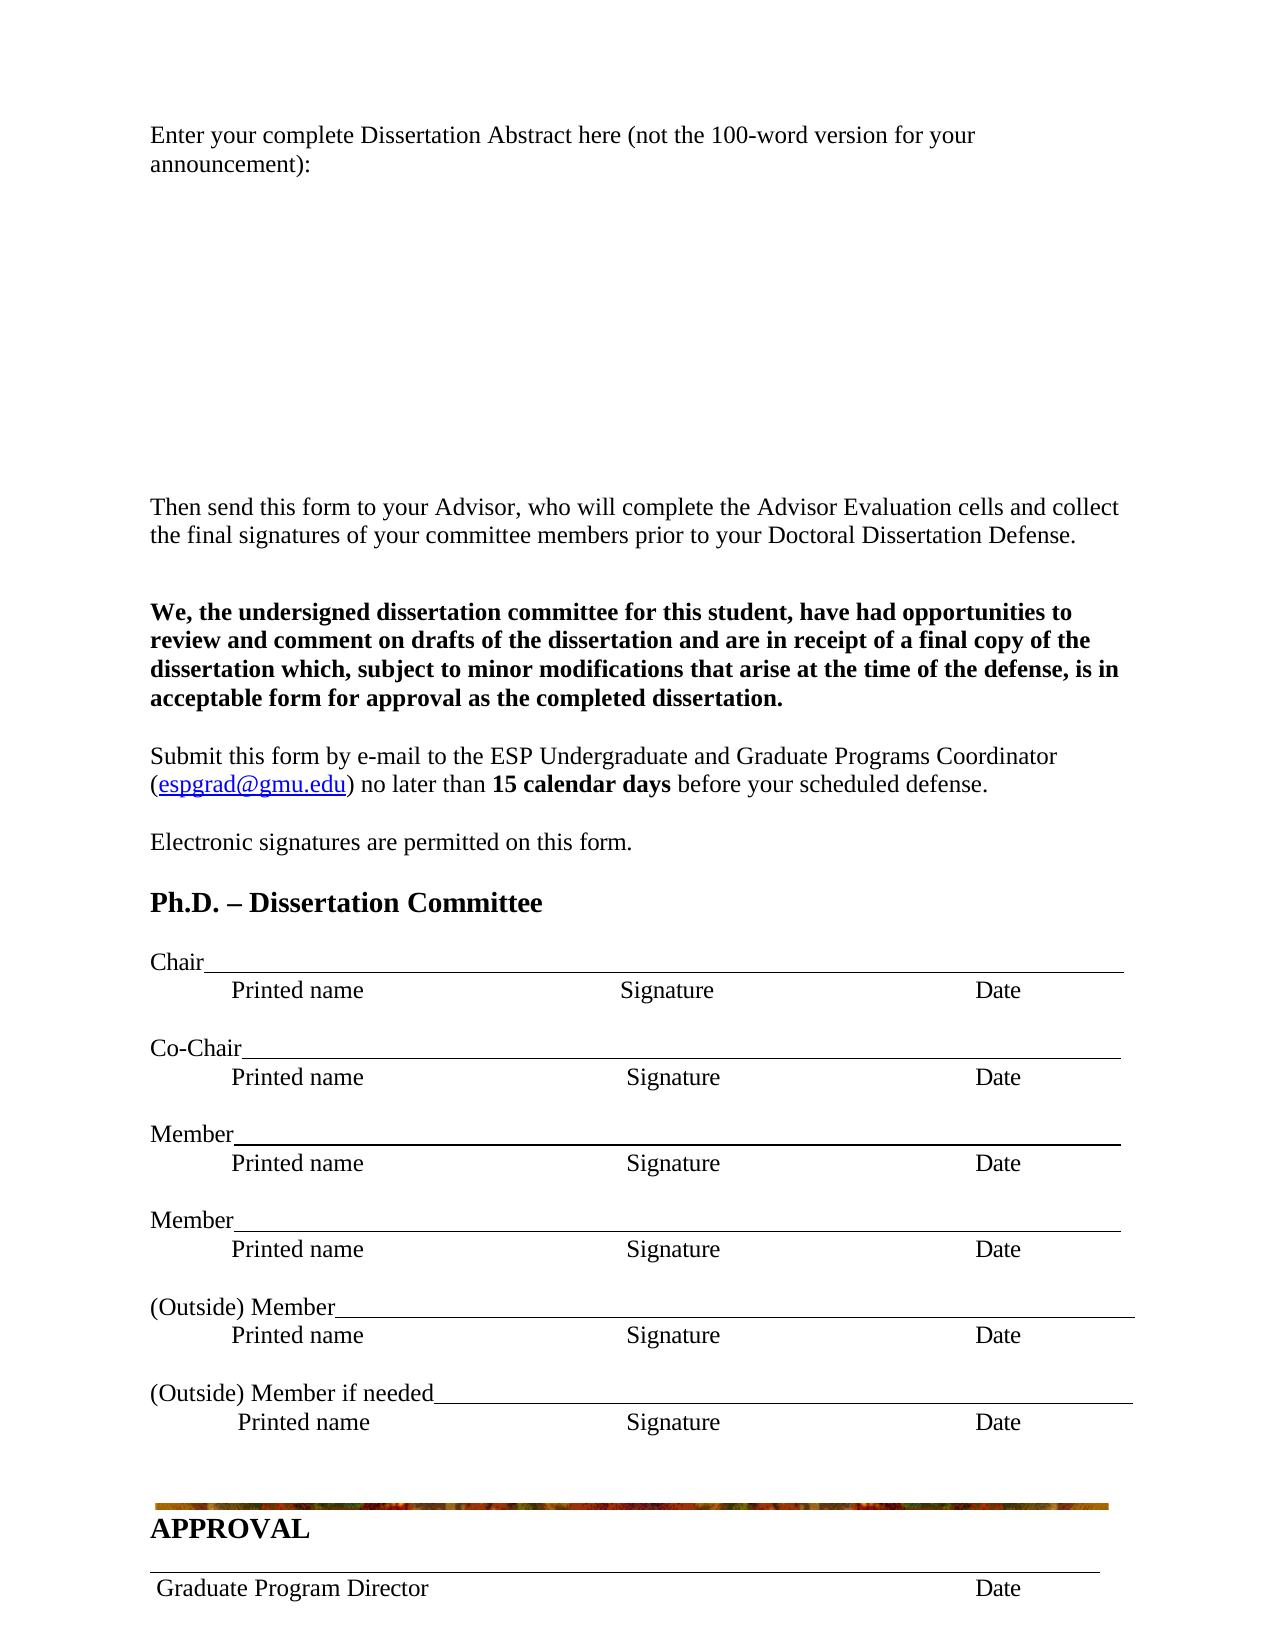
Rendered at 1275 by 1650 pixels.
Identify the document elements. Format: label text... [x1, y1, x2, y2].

text Co-Chair Printed name Signature Date [150, 1033, 1122, 1091]
text Electronic signatures are permitted on this form. [150, 827, 1146, 856]
picture [155, 1503, 1109, 1510]
text Member Printed name Signature Date [150, 1119, 1122, 1177]
text Submit this form by e-mail to the ESP Undergraduate and Graduate Programs Coordinator (espgrad@gmu.edu) no later than 15 calendar days before your scheduled defense. [150, 741, 1146, 798]
text Graduate Program Director Date [156, 1570, 1146, 1602]
text (Outside) Member Printed name Signature Date [150, 1292, 1135, 1349]
text Then send this form to your Advisor, who will complete the Advisor Evaluation cells and collect the final signatures of your committee members prior to your Doctoral Dissertation Defense. [150, 492, 1120, 549]
text Chair Printed name Signature Date [150, 947, 1124, 1004]
text Enter your complete Dissertation Abstract here (not the 100-word version for your announcement): [150, 120, 1120, 177]
subtitle Ph.D. – Dissertation Committee [150, 885, 1146, 918]
text Member Printed name Signature Date [150, 1206, 1122, 1263]
subtitle APPROVAL [150, 1511, 1146, 1544]
text (Outside) Member if needed Printed name Signature Date [150, 1378, 1133, 1436]
text We, the undersigned dissertation committee for this student, have had opportunities to review and comment on drafts of the dissertation and are in receipt of a final copy of the dissertation which, subject to minor modifications that arise at the time of the defense, is in acceptable form for approval as the completed dissertation. [150, 597, 1120, 712]
